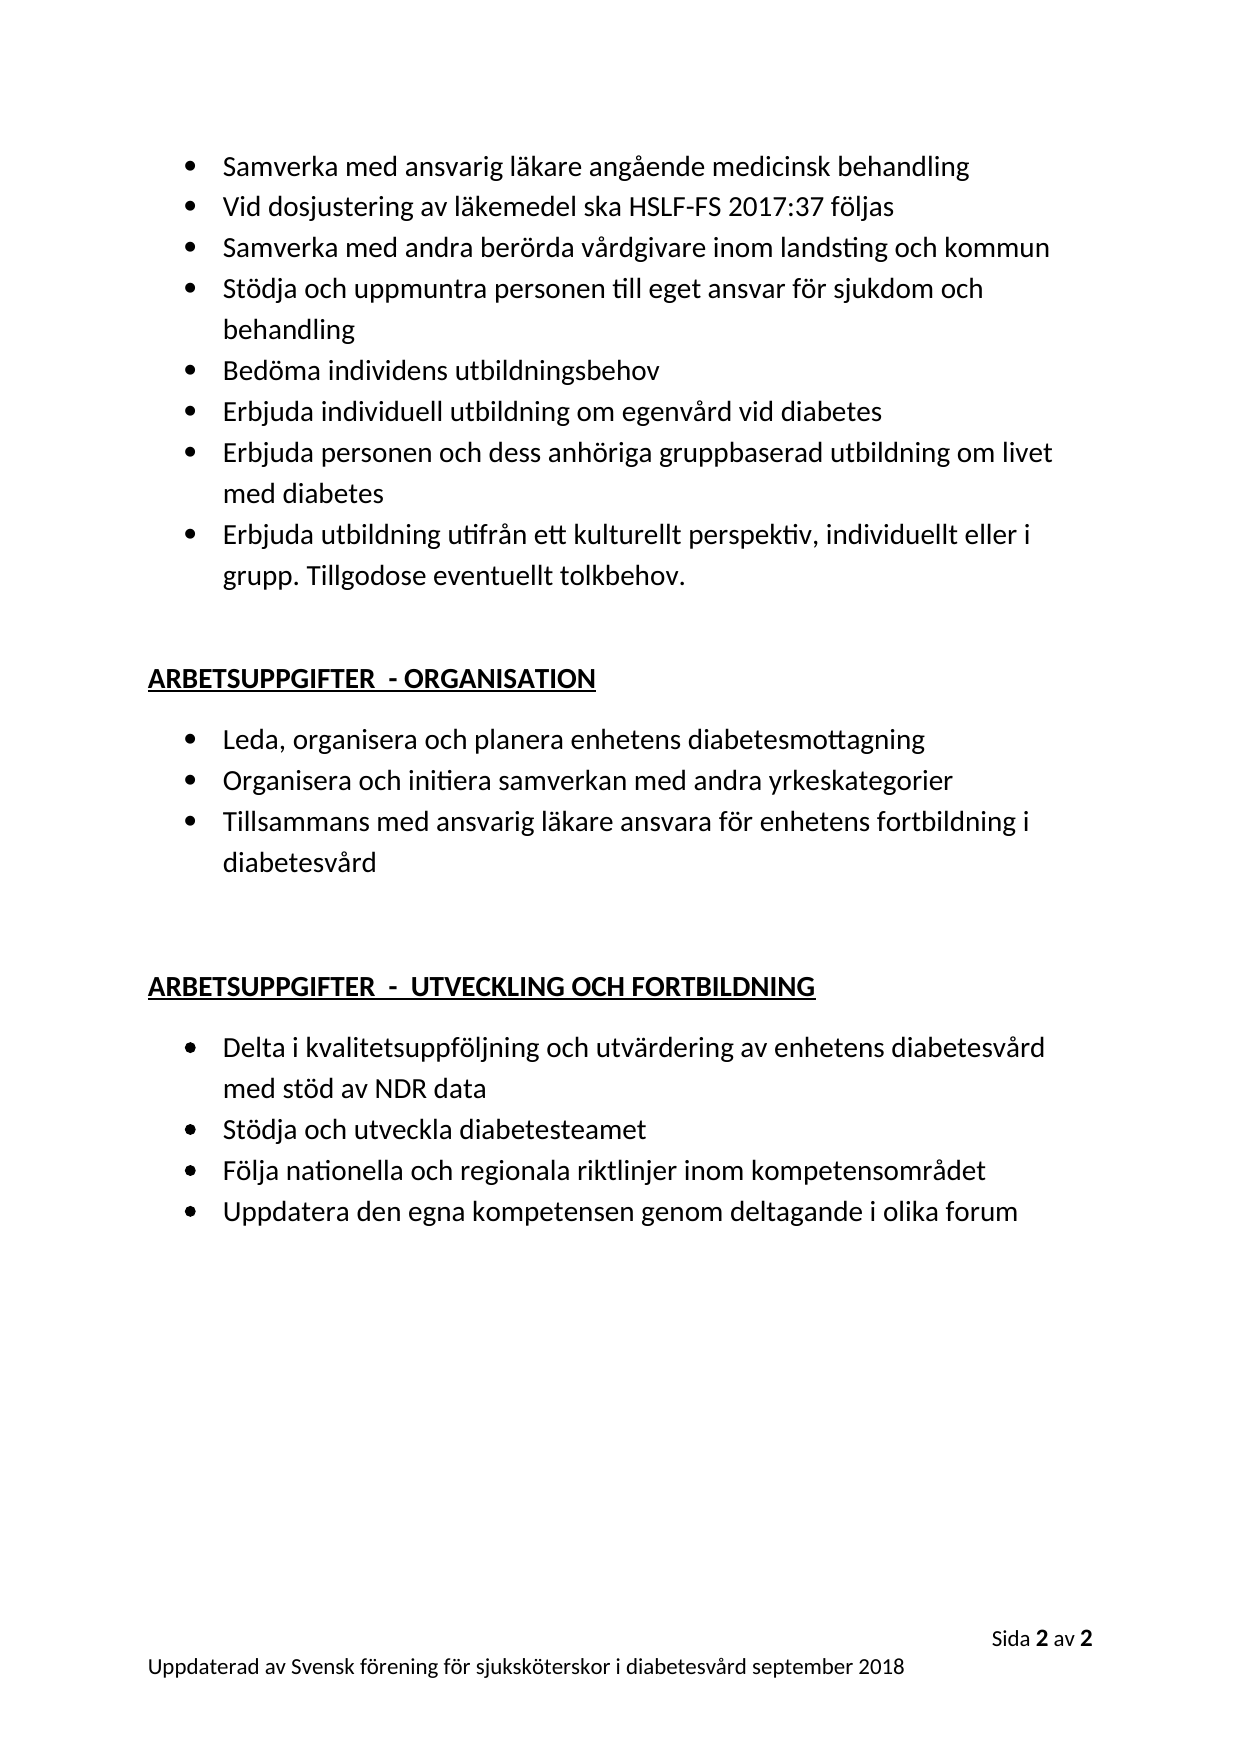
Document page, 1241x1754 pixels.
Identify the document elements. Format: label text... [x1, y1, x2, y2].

list Erbjuda utbildning utifrån ett kulturellt perspektiv, individuellt eller i grupp. Tillgodose eventuellt tolkbehov. [185, 516, 1093, 593]
list Bedöma individens utbildningsbehov [185, 352, 1093, 388]
list Samverka med andra berörda vårdgivare inom landsting och kommun [185, 229, 1093, 265]
list Samverka med ansvarig läkare angående medicinsk behandling [185, 148, 1093, 183]
list Uppdatera den egna kompetensen genom deltagande i olika forum [185, 1193, 1093, 1229]
text ARBETSUPPGIFTER - ORGANISATION [148, 660, 1093, 695]
text ARBETSUPPGIFTER - UTVECKLING OCH FORTBILDNING [148, 968, 1093, 1003]
list Organisera och initiera samverkan med andra yrkeskategorier [185, 762, 1093, 798]
list Följa nationella och regionala riktlinjer inom kompetensområdet [185, 1152, 1093, 1188]
list Delta i kvalitetsuppföljning och utvärdering av enhetens diabetesvård med stöd av NDR data [185, 1029, 1093, 1106]
list Stödja och utveckla diabetesteamet [185, 1111, 1093, 1147]
list Tillsammans med ansvarig läkare ansvara för enhetens fortbildning i diabetesvård [185, 803, 1093, 880]
list Stödja och uppmuntra personen till eget ansvar för sjukdom och behandling [185, 270, 1093, 347]
list Leda, organisera och planera enhetens diabetesmottagning [185, 721, 1093, 757]
list Erbjuda personen och dess anhöriga gruppbaserad utbildning om livet med diabetes [185, 434, 1093, 511]
list Vid dosjustering av läkemedel ska HSLF-FS 2017:37 följas [185, 188, 1093, 224]
list Erbjuda individuell utbildning om egenvård vid diabetes [185, 393, 1093, 429]
